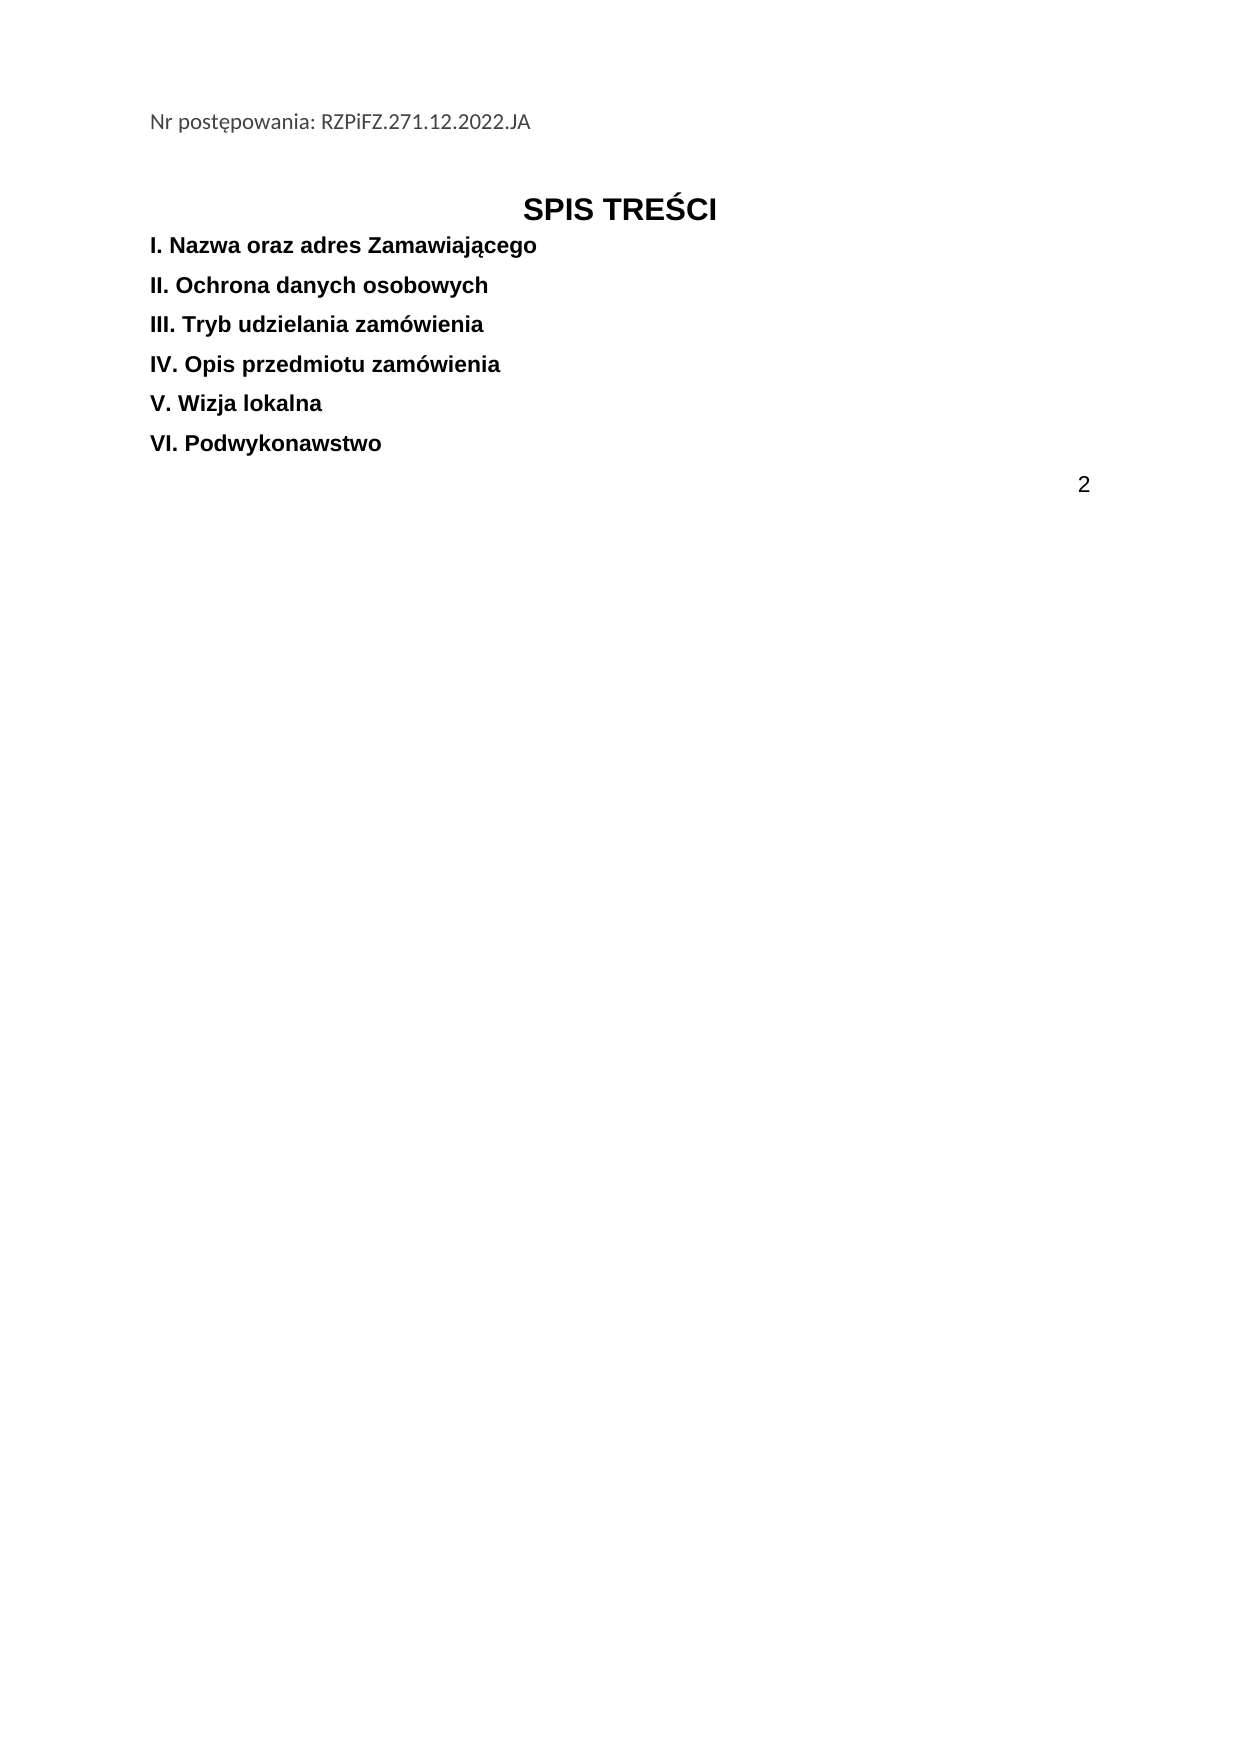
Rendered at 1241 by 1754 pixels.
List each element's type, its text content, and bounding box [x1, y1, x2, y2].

text SPIS TREŚCI [150, 191, 1090, 227]
